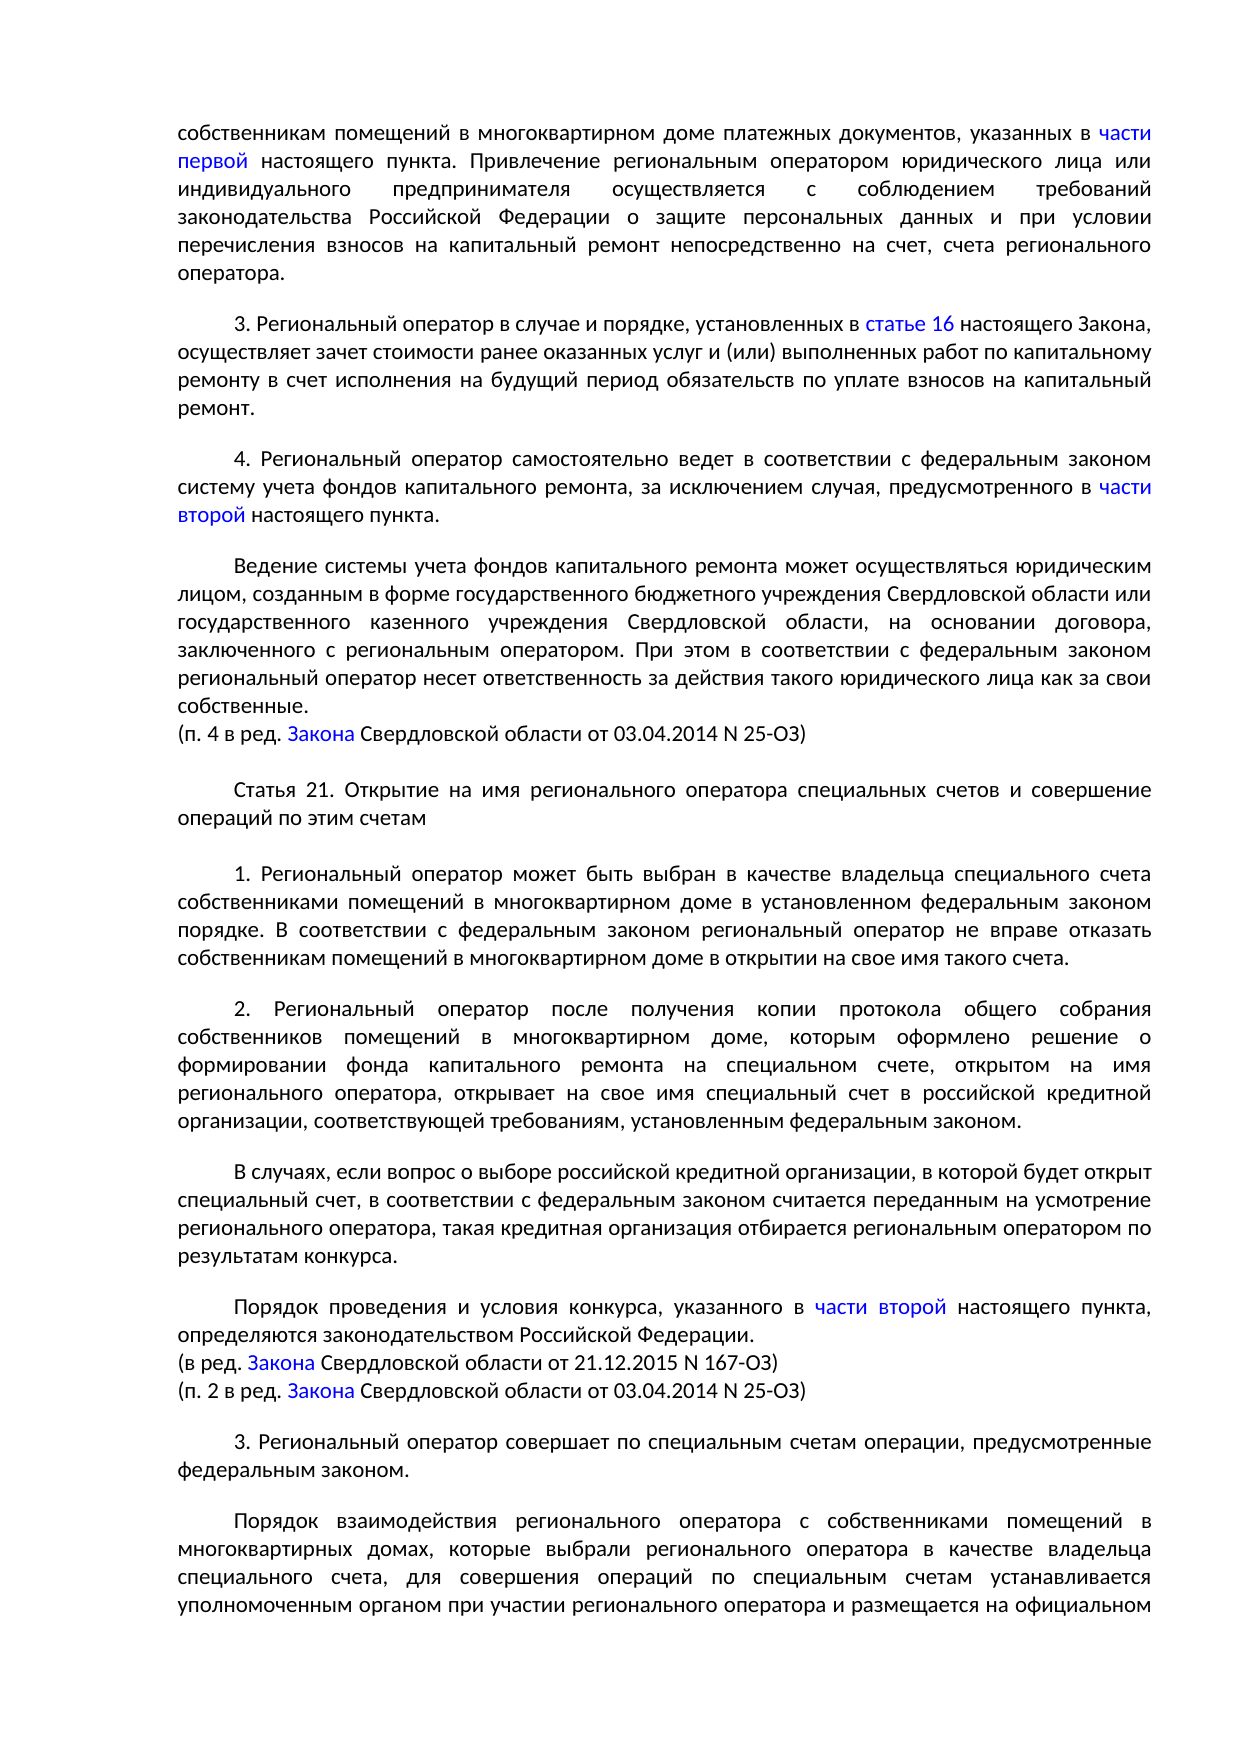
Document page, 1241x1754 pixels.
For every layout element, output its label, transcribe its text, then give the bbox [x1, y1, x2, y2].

text Порядок проведения и условия конкурса, указанного в части второй настоящего пункта, определяются законодательством Российской Федерации. [177, 1292, 1152, 1348]
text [177, 1506, 1152, 1618]
text 3. Региональный оператор в случае и порядке, установленных в статье 16 настоящего Закона, осуществляет зачет стоимости ранее оказанных услуг и (или) выполненных работ по капитальному ремонту в счет исполнения на будущий период обязательств по уплате взносов на капитальный ремонт. [177, 309, 1152, 421]
text (п. 4 в ред. Закона Свердловской области от 03.04.2014 N 25-ОЗ) [177, 719, 1152, 747]
text (в ред. Закона Свердловской области от 21.12.2015 N 167-ОЗ) [177, 1348, 1152, 1376]
text Статья 21. Открытие на имя регионального оператора специальных счетов и совершение операций по этим счетам [177, 775, 1152, 831]
text 2. Региональный оператор после получения копии протокола общего собрания собственников помещений в многоквартирном доме, которым оформлено решение о формировании фонда капитального ремонта на специальном счете, открытом на имя регионального оператора, открывает на свое имя специальный счет в российской кредитной организации, соответствующей требованиям, установленным федеральным законом. [177, 994, 1152, 1134]
text (п. 2 в ред. Закона Свердловской области от 03.04.2014 N 25-ОЗ) [177, 1376, 1152, 1404]
text Ведение системы учета фондов капитального ремонта может осуществляться юридическим лицом, созданным в форме государственного бюджетного учреждения Свердловской области или государственного казенного учреждения Свердловской области, на основании договора, заключенного с региональным оператором. При этом в соответствии с федеральным законом региональный оператор несет ответственность за действия такого юридического лица как за свои собственные. [177, 551, 1152, 719]
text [177, 118, 1152, 286]
text 3. Региональный оператор совершает по специальным счетам операции, предусмотренные федеральным законом. [177, 1427, 1152, 1483]
text 4. Региональный оператор самостоятельно ведет в соответствии с федеральным законом систему учета фондов капитального ремонта, за исключением случая, предусмотренного в части второй настоящего пункта. [177, 444, 1152, 528]
text 1. Региональный оператор может быть выбран в качестве владельца специального счета собственниками помещений в многоквартирном доме в установленном федеральным законом порядке. В соответствии с федеральным законом региональный оператор не вправе отказать собственникам помещений в многоквартирном доме в открытии на свое имя такого счета. [177, 859, 1152, 971]
text В случаях, если вопрос о выборе российской кредитной организации, в которой будет открыт специальный счет, в соответствии с федеральным законом считается переданным на усмотрение регионального оператора, такая кредитная организация отбирается региональным оператором по результатам конкурса. [177, 1157, 1152, 1269]
